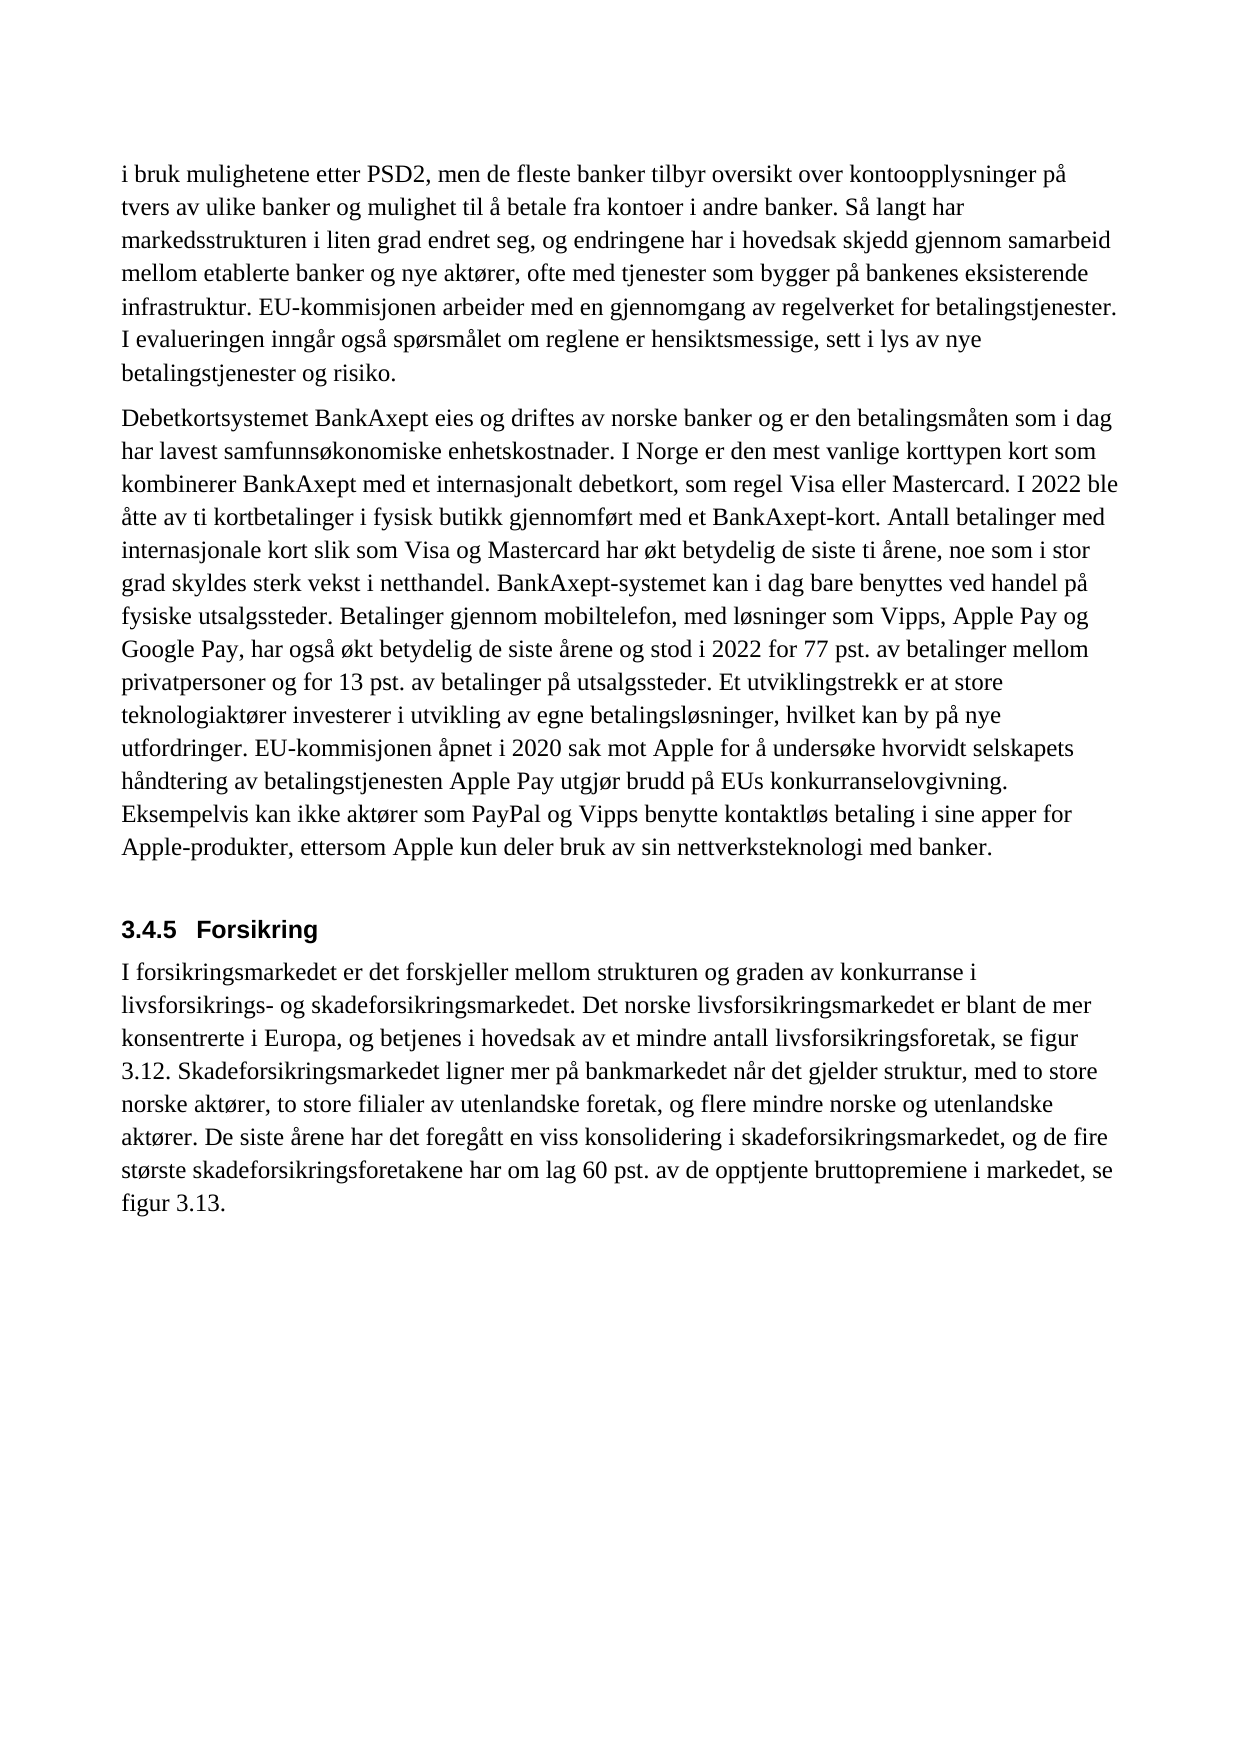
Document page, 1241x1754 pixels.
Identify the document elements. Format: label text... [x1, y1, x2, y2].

subtitle Forsikring [121, 915, 1119, 944]
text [121, 159, 1119, 386]
text Debetkortsystemet BankAxept eies og driftes av norske banker og er den betalingsmåten som i dag har lavest samfunnsøkonomiske enhetskostnader. I Norge er den mest vanlige korttypen kort som kombinerer BankAxept med et internasjonalt debetkort, som regel Visa eller Mastercard. I 2022 ble åtte av ti kortbetalinger i fysisk butikk gjennomført med et BankAxept-kort. Antall betalinger med internasjonale kort slik som Visa og Mastercard har økt betydelig de siste ti årene, noe som i stor grad skyldes sterk vekst i netthandel. BankAxept-systemet kan i dag bare benyttes ved handel på fysiske utsalgssteder. Betalinger gjennom mobiltelefon, med løsninger som Vipps, Apple Pay og Google Pay, har også økt betydelig de siste årene og stod i 2022 for 77 pst. av betalinger mellom privatpersoner og for 13 pst. av betalinger på utsalgssteder. Et utviklingstrekk er at store teknologiaktører investerer i utvikling av egne betalingsløsninger, hvilket kan by på nye utfordringer. EU-kommisjonen åpnet i 2020 sak mot Apple for å undersøke hvorvidt selskapets håndtering av betalingstjenesten Apple Pay utgjør brudd på EUs konkurranselovgivning. Eksempelvis kan ikke aktører som PayPal og Vipps benytte kontaktløs betaling i sine apper for Apple-produkter, ettersom Apple kun deler bruk av sin nettverksteknologi med banker. [121, 403, 1119, 861]
text I forsikringsmarkedet er det forskjeller mellom strukturen og graden av konkurranse i livsforsikrings- og skadeforsikringsmarkedet. Det norske livsforsikringsmarkedet er blant de mer konsentrerte i Europa, og betjenes i hovedsak av et mindre antall livsforsikringsforetak, se figur 3.12. Skadeforsikringsmarkedet ligner mer på bankmarkedet når det gjelder struktur, med to store norske aktører, to store filialer av utenlandske foretak, og flere mindre norske og utenlandske aktører. De siste årene har det foregått en viss konsolidering i skadeforsikringsmarkedet, og de fire største skadeforsikringsforetakene har om lag 60 pst. av de opptjente bruttopremiene i markedet, se figur 3.13. [121, 957, 1119, 1217]
